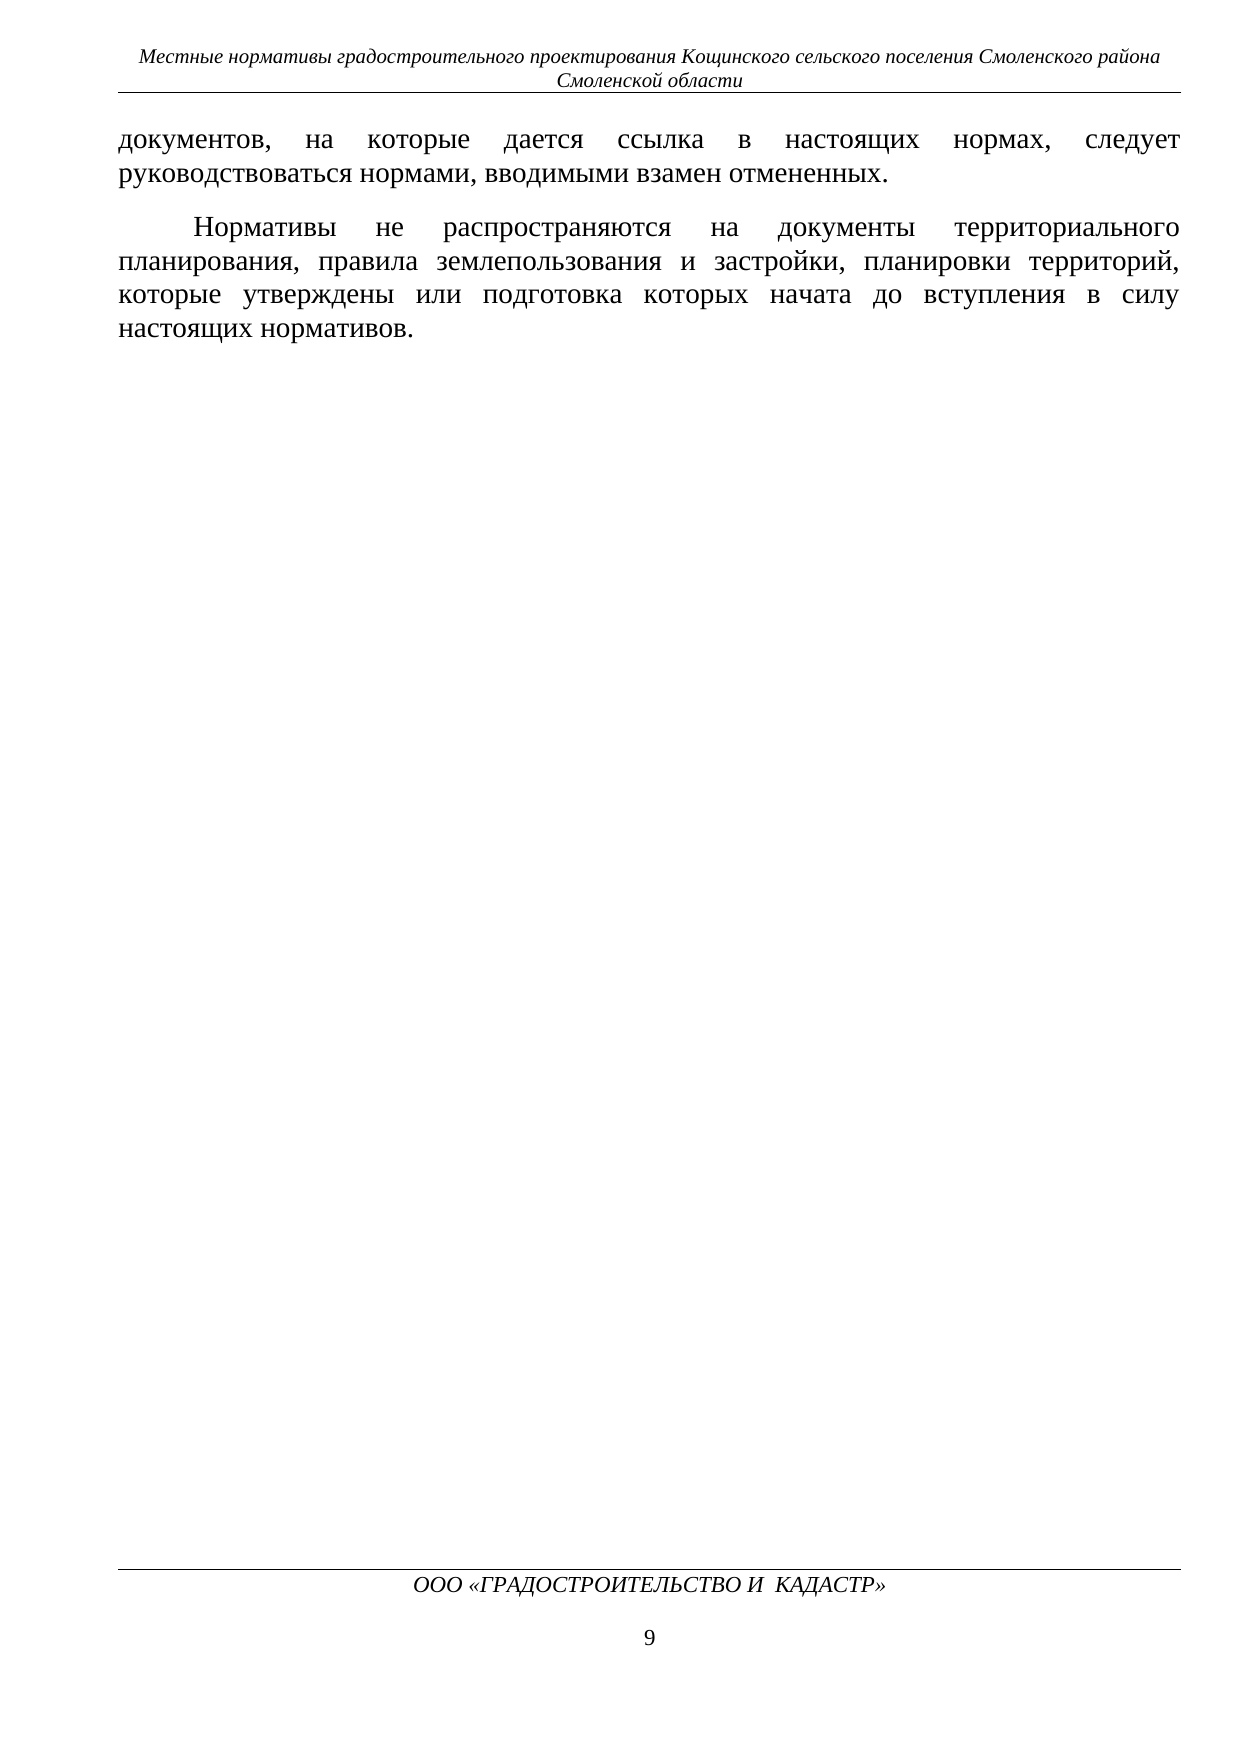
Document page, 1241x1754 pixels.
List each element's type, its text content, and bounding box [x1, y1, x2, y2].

text Нормативы не распространяются на документы территориального планирования, правила землепользования и застройки, планировки территорий, которые утверждены или подготовка которых начата до вступления в силу настоящих нормативов. [118, 209, 1181, 343]
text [118, 121, 1181, 188]
